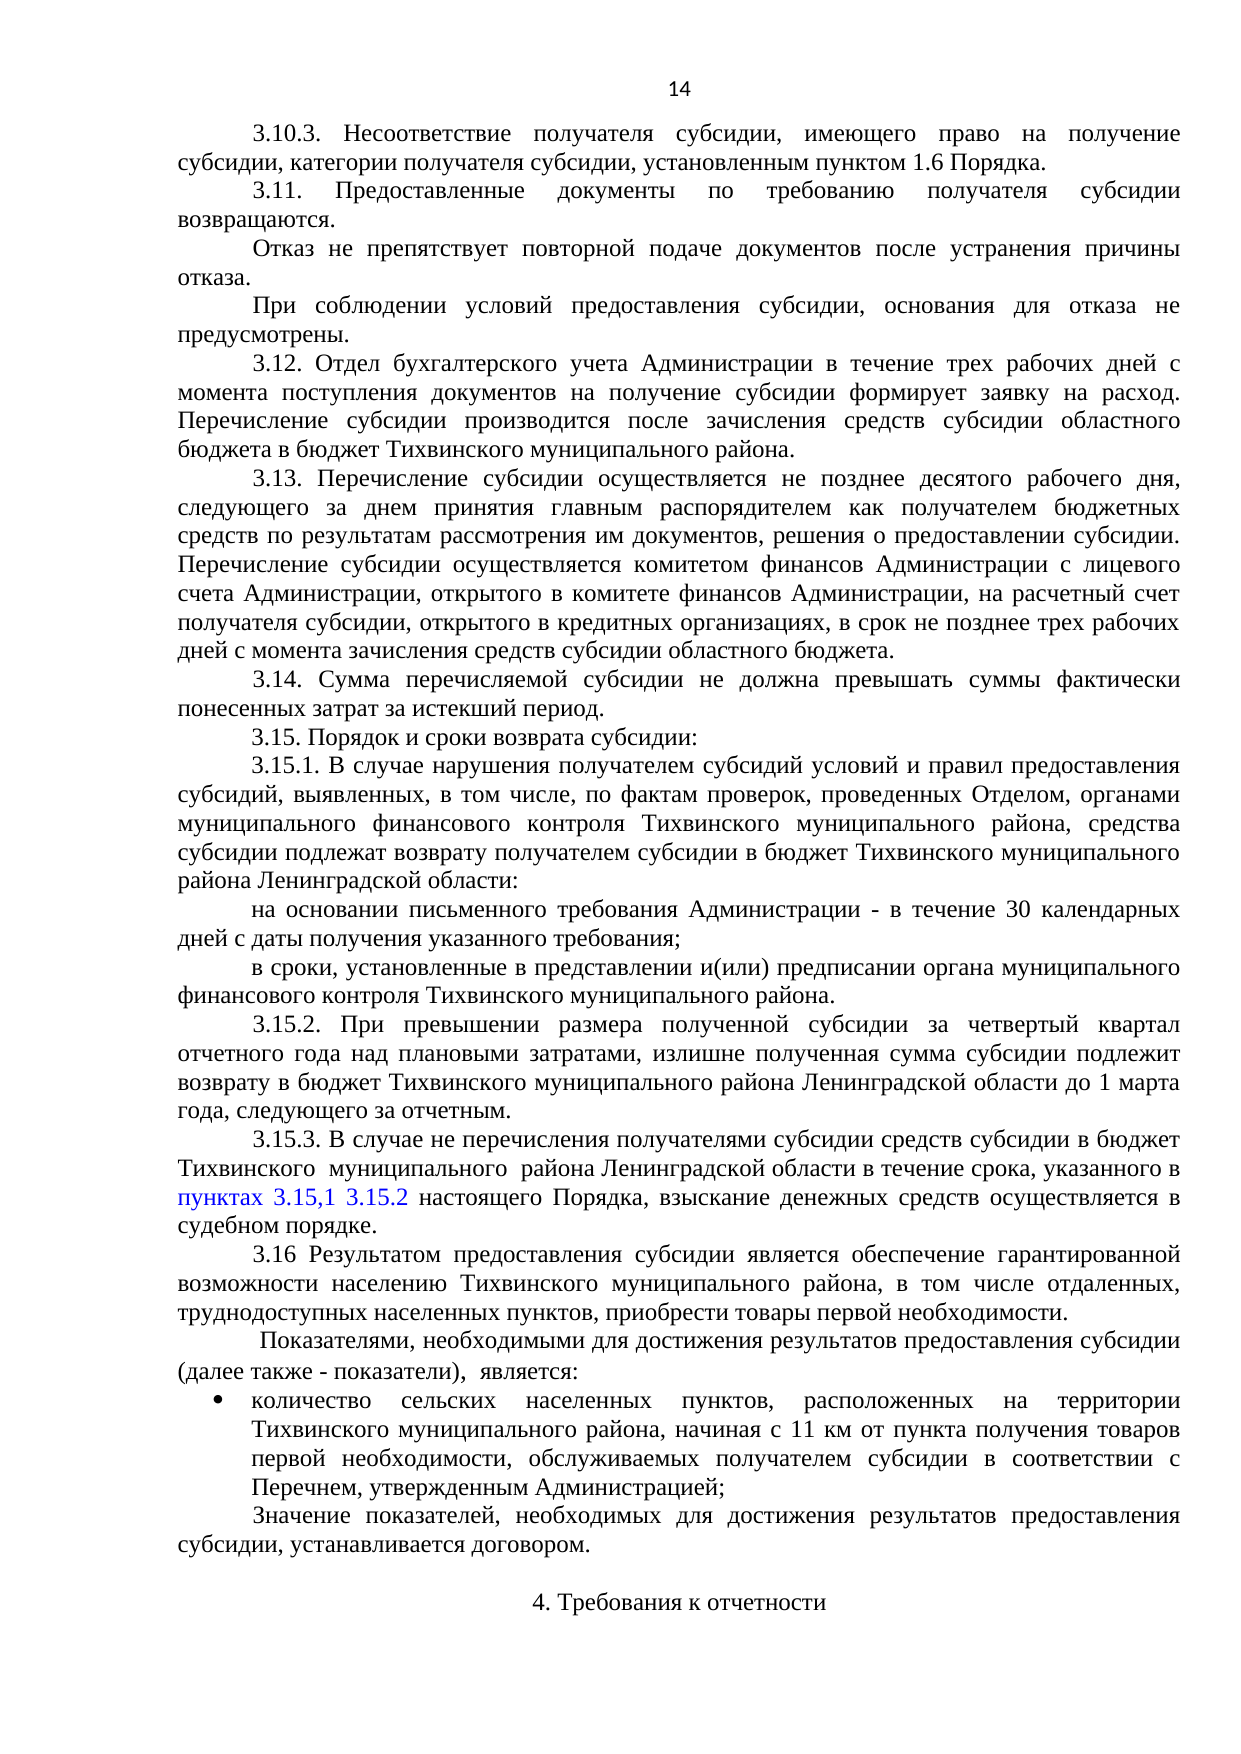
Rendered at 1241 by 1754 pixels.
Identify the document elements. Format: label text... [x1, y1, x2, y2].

text Показателями, необходимыми для достижения результатов предоставления субсидии (далее также - показатели), является: [177, 1326, 1181, 1386]
text 3.12. Отдел бухгалтерского учета Администрации в течение трех рабочих дней с момента поступления документов на получение субсидии формирует заявку на расход. Перечисление субсидии производится после зачисления средств субсидии областного бюджета в бюджет Тихвинского муниципального района. [177, 348, 1181, 463]
list количество сельских населенных пунктов, расположенных на территории Тихвинского муниципального района, начиная с от пункта получения товаров первой необходимости, обслуживаемых получателем субсидии в соответствии с Перечнем, утвержденным Администрацией; [213, 1386, 1181, 1501]
text 3.15. Порядок и сроки возврата субсидии: [177, 722, 1181, 751]
text Значение показателей, необходимых для достижения результатов предоставления субсидии, устанавливается договором. [177, 1501, 1181, 1558]
text на основании письменного требования Администрации - в течение 30 календарных дней с даты получения указанного требования; [177, 894, 1181, 952]
text 3.15.1. В случае нарушения получателем субсидий условий и правил предоставления субсидий, выявленных, в том числе, по фактам проверок, проведенных Отделом, органами муниципального финансового контроля Тихвинского муниципального района, средства субсидии подлежат возврату получателем субсидии в бюджет Тихвинского муниципального района Ленинградской области: [177, 751, 1181, 894]
text 3.13. Перечисление субсидии осуществляется не позднее десятого рабочего дня, следующего за днем принятия главным распорядителем как получателем бюджетных средств по результатам рассмотрения им документов, решения о предоставлении субсидии. Перечисление субсидии осуществляется комитетом финансов Администрации с лицевого счета Администрации, открытого в комитете финансов Администрации, на расчетный счет получателя субсидии, открытого в кредитных организациях, в срок не позднее трех рабочих дней с момента зачисления средств субсидии областного бюджета. [177, 463, 1181, 664]
text в сроки, установленные в представлении и(или) предписании органа муниципального финансового контроля Тихвинского муниципального района. [177, 952, 1181, 1009]
text 3.15.3. В случае не перечисления получателями субсидии средств субсидии в бюджет Тихвинского муниципального района Ленинградской области в течение срока, указанного в пунктах 3.15,1 3.15.2 настоящего Порядка, взыскание денежных средств осуществляется в судебном порядке. [177, 1124, 1181, 1239]
text 3.10.3. Несоответствие получателя субсидии, имеющего право на получение субсидии, категории получателя субсидии, установленным пунктом 1.6 Порядка. [177, 118, 1181, 176]
text 4. Требования к отчетности [177, 1587, 1181, 1616]
text Отказ не препятствует повторной подаче документов после устранения причины отказа. [177, 233, 1181, 291]
text 3.16 Результатом предоставления субсидии является обеспечение гарантированной возможности населению Тихвинского муниципального района, в том числе отдаленных, труднодоступных населенных пунктов, приобрести товары первой необходимости. [177, 1239, 1181, 1326]
text При соблюдении условий предоставления субсидии, основания для отказа не предусмотрены. [177, 291, 1181, 348]
text 3.11. Предоставленные документы по требованию получателя субсидии возвращаются. [177, 176, 1181, 233]
text 3.15.2. При превышении размера полученной субсидии за четвертый квартал отчетного года над плановыми затратами, излишне полученная сумма субсидии подлежит возврату в бюджет Тихвинского муниципального района Ленинградской области до 1 марта года, следующего за отчетным. [177, 1009, 1181, 1124]
text 3.14. Сумма перечисляемой субсидии не должна превышать суммы фактически понесенных затрат за истекший период. [177, 664, 1181, 722]
